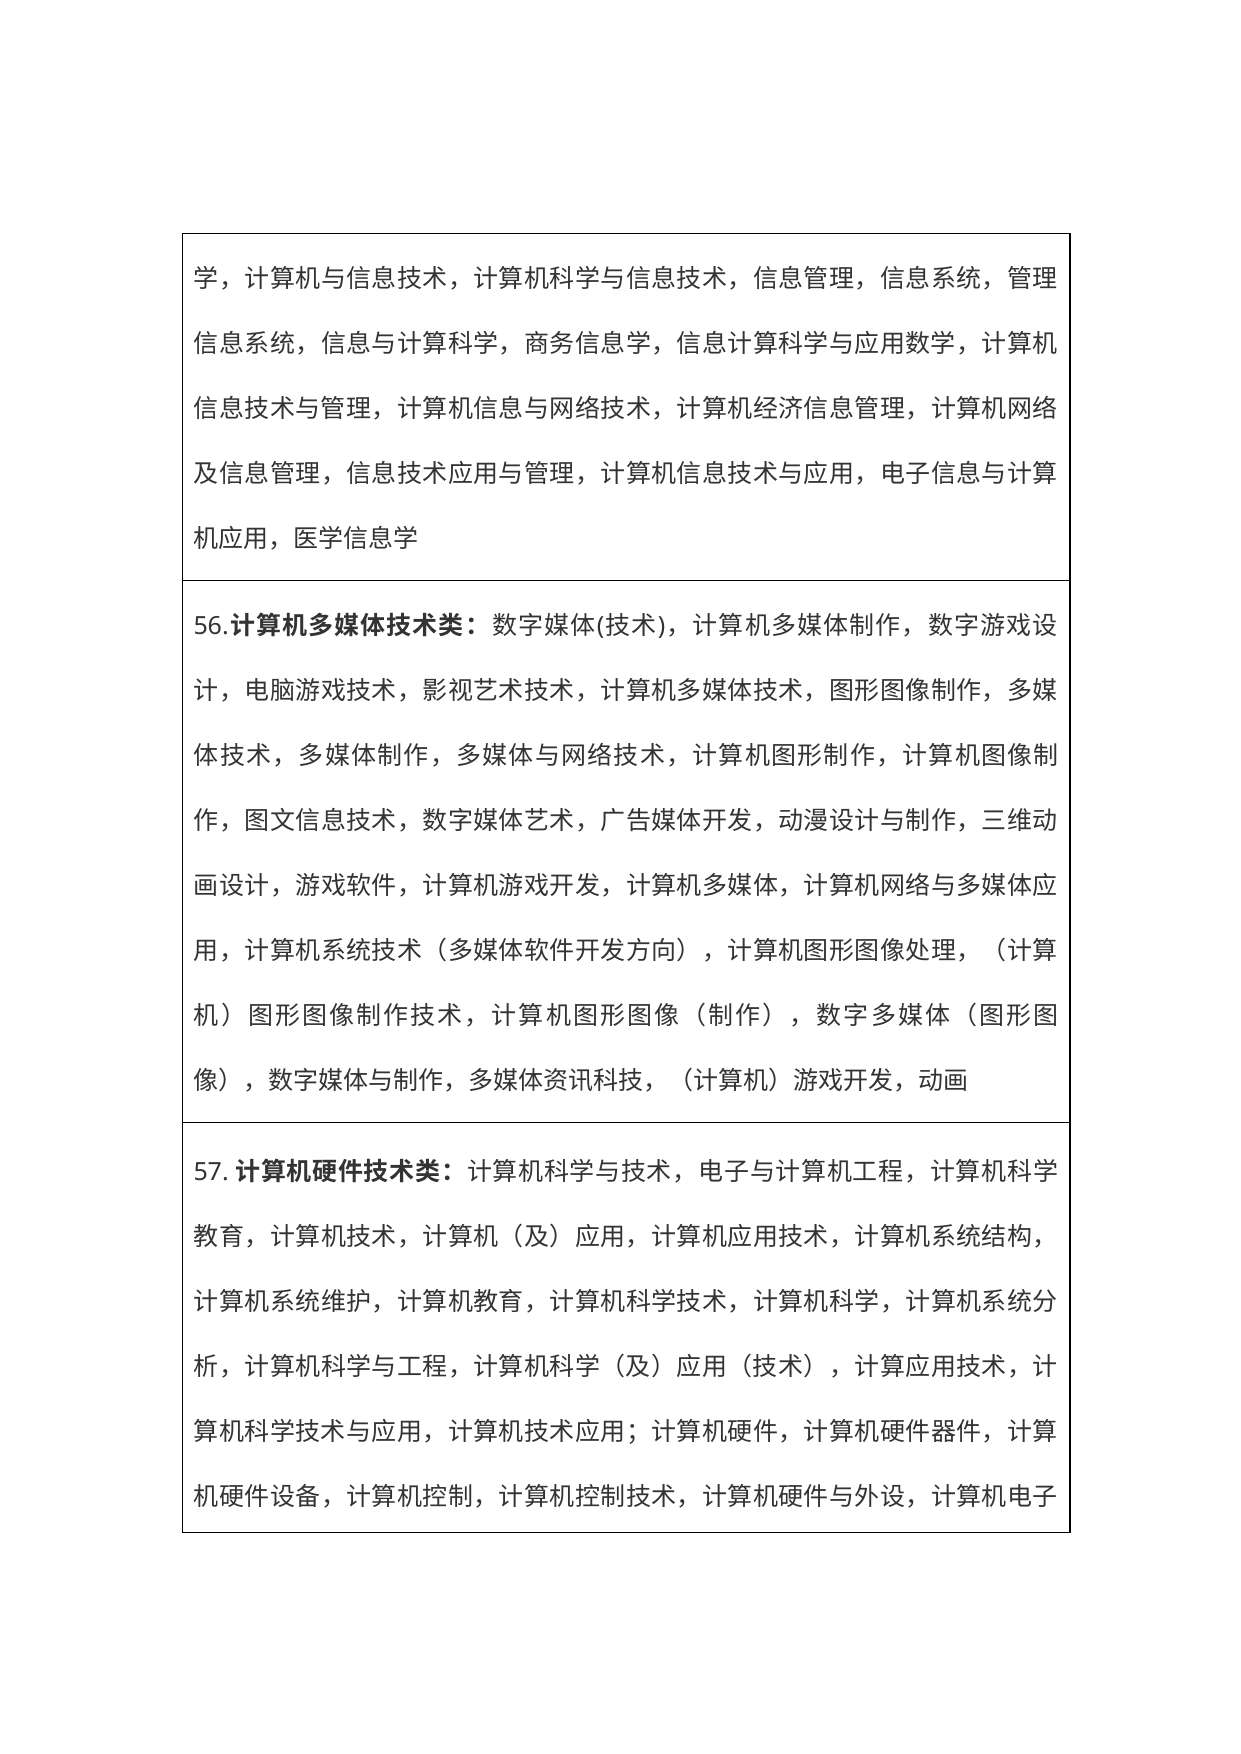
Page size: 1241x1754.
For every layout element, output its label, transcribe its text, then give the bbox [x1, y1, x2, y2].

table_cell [183, 234, 1069, 580]
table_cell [183, 1123, 1069, 1532]
table_cell 56.计算机多媒体技术类：数字媒体(技术)，计算机多媒体制作，数字游戏设计，电脑游戏技术，影视艺术技术，计算机多媒体技术，图形图像制作，多媒体技术，多媒体制作，多媒体与网络技术，计算机图形制作，计算机图像制作，图文信息技术，数字媒体艺术，广告媒体开发，动漫设计与制作，三维动画设计，游戏软件，计算机游戏开发，计算机多媒体，计算机网络与多媒体应用，计算机系统技术（多媒体软件开发方向），计算机图形图像处理，（计算机）图形图像制作技术，计算机图形图像（制作），数字多媒体（图形图像），数字媒体与制作，多媒体资讯科技，（计算机）游戏开发，动画 [183, 581, 1069, 1122]
